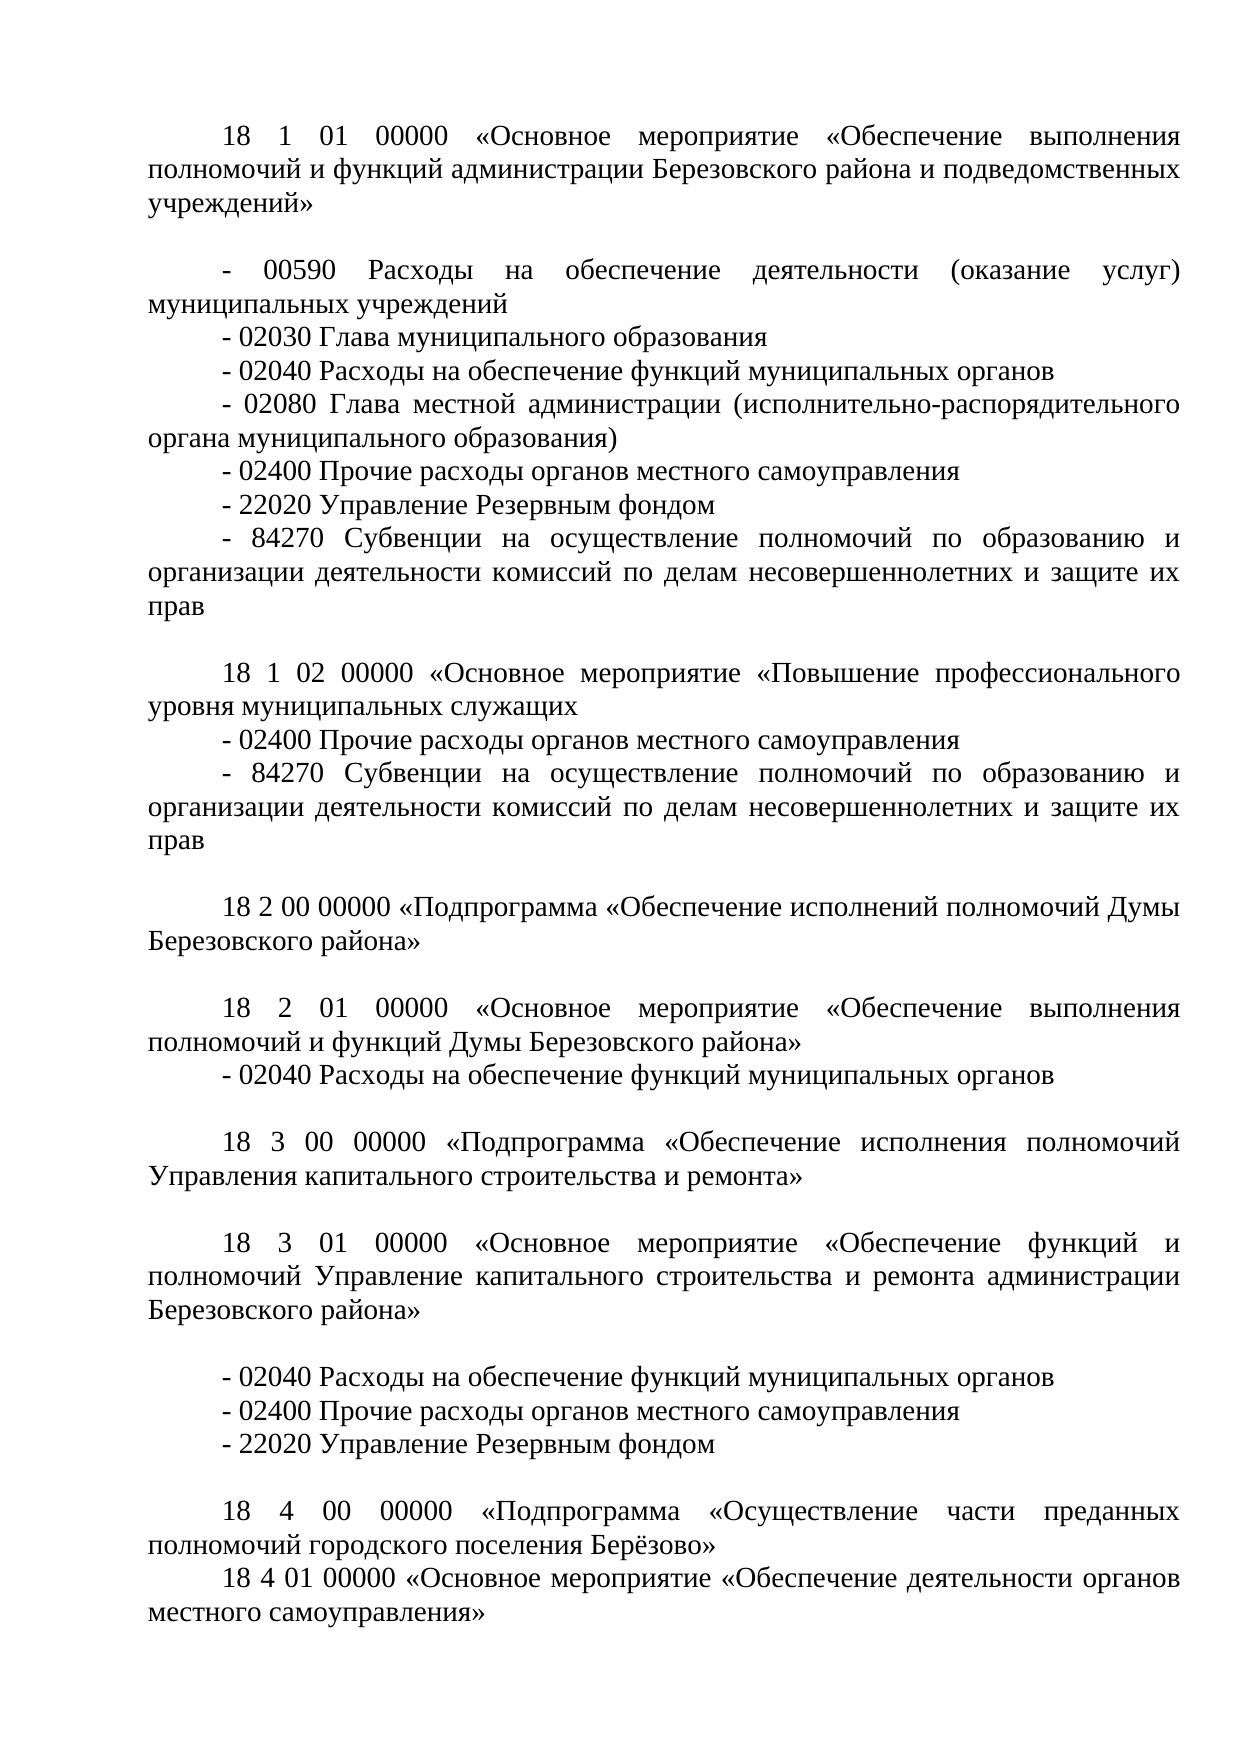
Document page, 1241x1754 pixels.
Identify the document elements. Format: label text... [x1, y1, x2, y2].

text - 02400 Прочие расходы органов местного самоуправления [148, 722, 1181, 755]
text 18 1 02 00000 «Основное мероприятие «Повышение профессионального уровня муниципальных служащих [148, 655, 1181, 722]
text - 02030 Глава муниципального образования [148, 319, 1181, 353]
text 18 2 01 00000 «Основное мероприятие «Обеспечение выполнения полномочий и функций Думы Березовского района» [148, 990, 1181, 1057]
text 18 4 01 00000 «Основное мероприятие «Обеспечение деятельности органов местного самоуправления» [148, 1560, 1181, 1627]
text - 02080 Глава местной администрации (исполнительно-распорядительного органа муниципального образования) [148, 386, 1181, 453]
text - 02040 Расходы на обеспечение функций муниципальных органов [148, 353, 1181, 386]
text - 22020 Управление Резервным фондом [148, 487, 1181, 521]
text - 02040 Расходы на обеспечение функций муниципальных органов [148, 1057, 1181, 1091]
text 18 3 00 00000 «Подпрограмма «Обеспечение исполнения полномочий Управления капитального строительства и ремонта» [148, 1124, 1181, 1191]
text - 02040 Расходы на обеспечение функций муниципальных органов [148, 1359, 1181, 1393]
text - 02400 Прочие расходы органов местного самоуправления [148, 453, 1181, 487]
text - 00590 Расходы на обеспечение деятельности (оказание услуг) муниципальных учреждений [148, 252, 1181, 319]
text - 84270 Субвенции на осуществление полномочий по образованию и организации деятельности комиссий по делам несовершеннолетних и защите их прав [148, 755, 1181, 856]
text 18 3 01 00000 «Основное мероприятие «Обеспечение функций и полномочий Управление капитального строительства и ремонта администрации Березовского района» [148, 1225, 1181, 1326]
text - 84270 Субвенции на осуществление полномочий по образованию и организации деятельности комиссий по делам несовершеннолетних и защите их прав [148, 521, 1181, 621]
text - 02400 Прочие расходы органов местного самоуправления [148, 1393, 1181, 1426]
text 18 4 00 00000 «Подпрограмма «Осуществление части преданных полномочий городского поселения Берёзово» [148, 1493, 1181, 1560]
text 18 1 01 00000 «Основное мероприятие «Обеспечение выполнения полномочий и функций администрации Березовского района и подведомственных учреждений» [148, 118, 1181, 219]
text - 22020 Управление Резервным фондом [148, 1426, 1181, 1460]
text 18 2 00 00000 «Подпрограмма «Обеспечение исполнений полномочий Думы Березовского района» [148, 889, 1181, 957]
